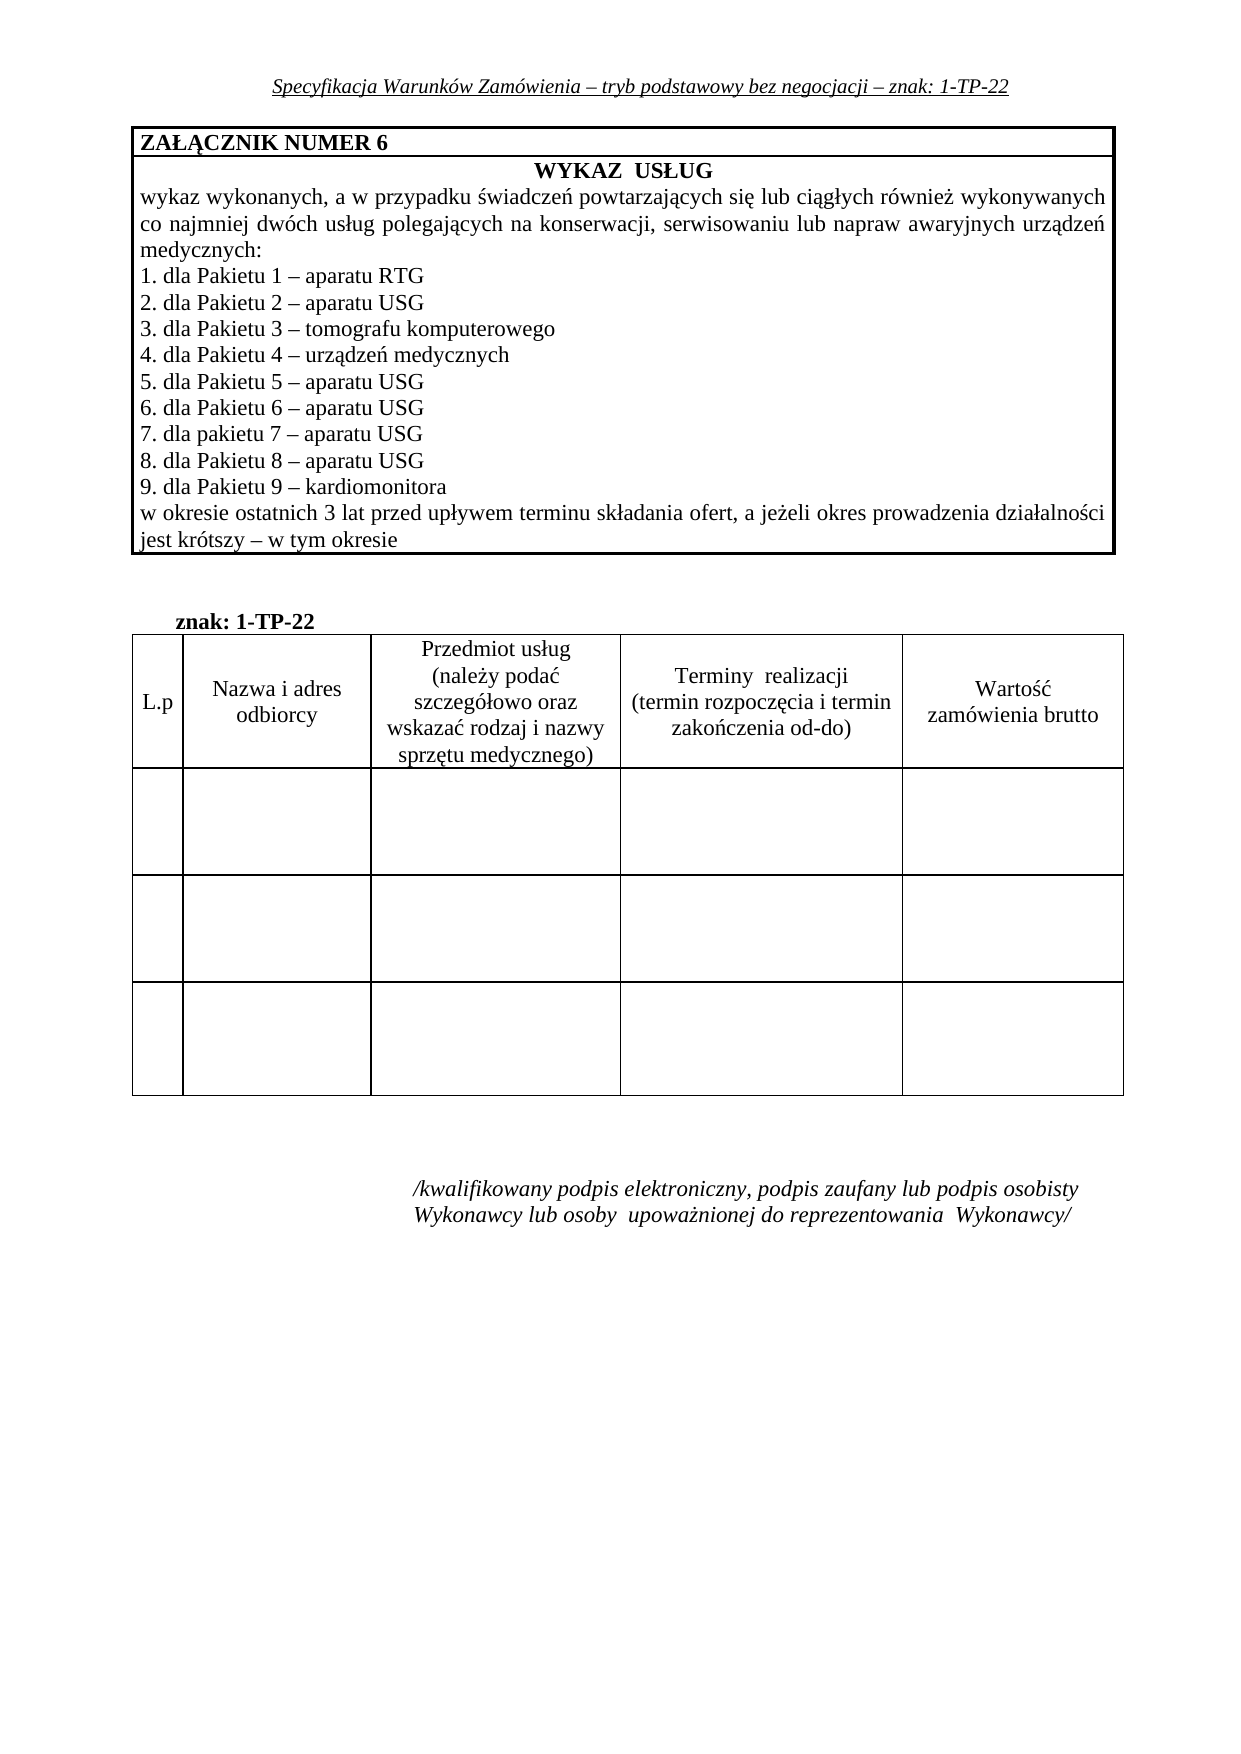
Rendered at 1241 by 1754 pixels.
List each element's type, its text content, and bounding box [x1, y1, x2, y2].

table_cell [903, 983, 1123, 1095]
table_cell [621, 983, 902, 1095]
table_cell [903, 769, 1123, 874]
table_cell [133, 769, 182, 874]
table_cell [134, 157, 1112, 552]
text znak: 1-TP-22 [118, 608, 1165, 634]
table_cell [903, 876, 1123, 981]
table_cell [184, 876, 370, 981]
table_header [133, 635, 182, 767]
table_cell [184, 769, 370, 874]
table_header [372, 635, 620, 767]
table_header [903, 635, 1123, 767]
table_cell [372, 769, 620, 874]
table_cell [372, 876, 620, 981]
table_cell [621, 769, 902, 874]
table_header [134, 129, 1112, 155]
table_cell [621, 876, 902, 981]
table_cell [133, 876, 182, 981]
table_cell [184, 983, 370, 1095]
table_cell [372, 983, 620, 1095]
text /kwalifikowany podpis elektroniczny, podpis zaufany lub podpis osobisty Wykonawcy lub osoby upoważnionej do reprezentowania Wykonawcy/ [413, 1175, 1165, 1228]
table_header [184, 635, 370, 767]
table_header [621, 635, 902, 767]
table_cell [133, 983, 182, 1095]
